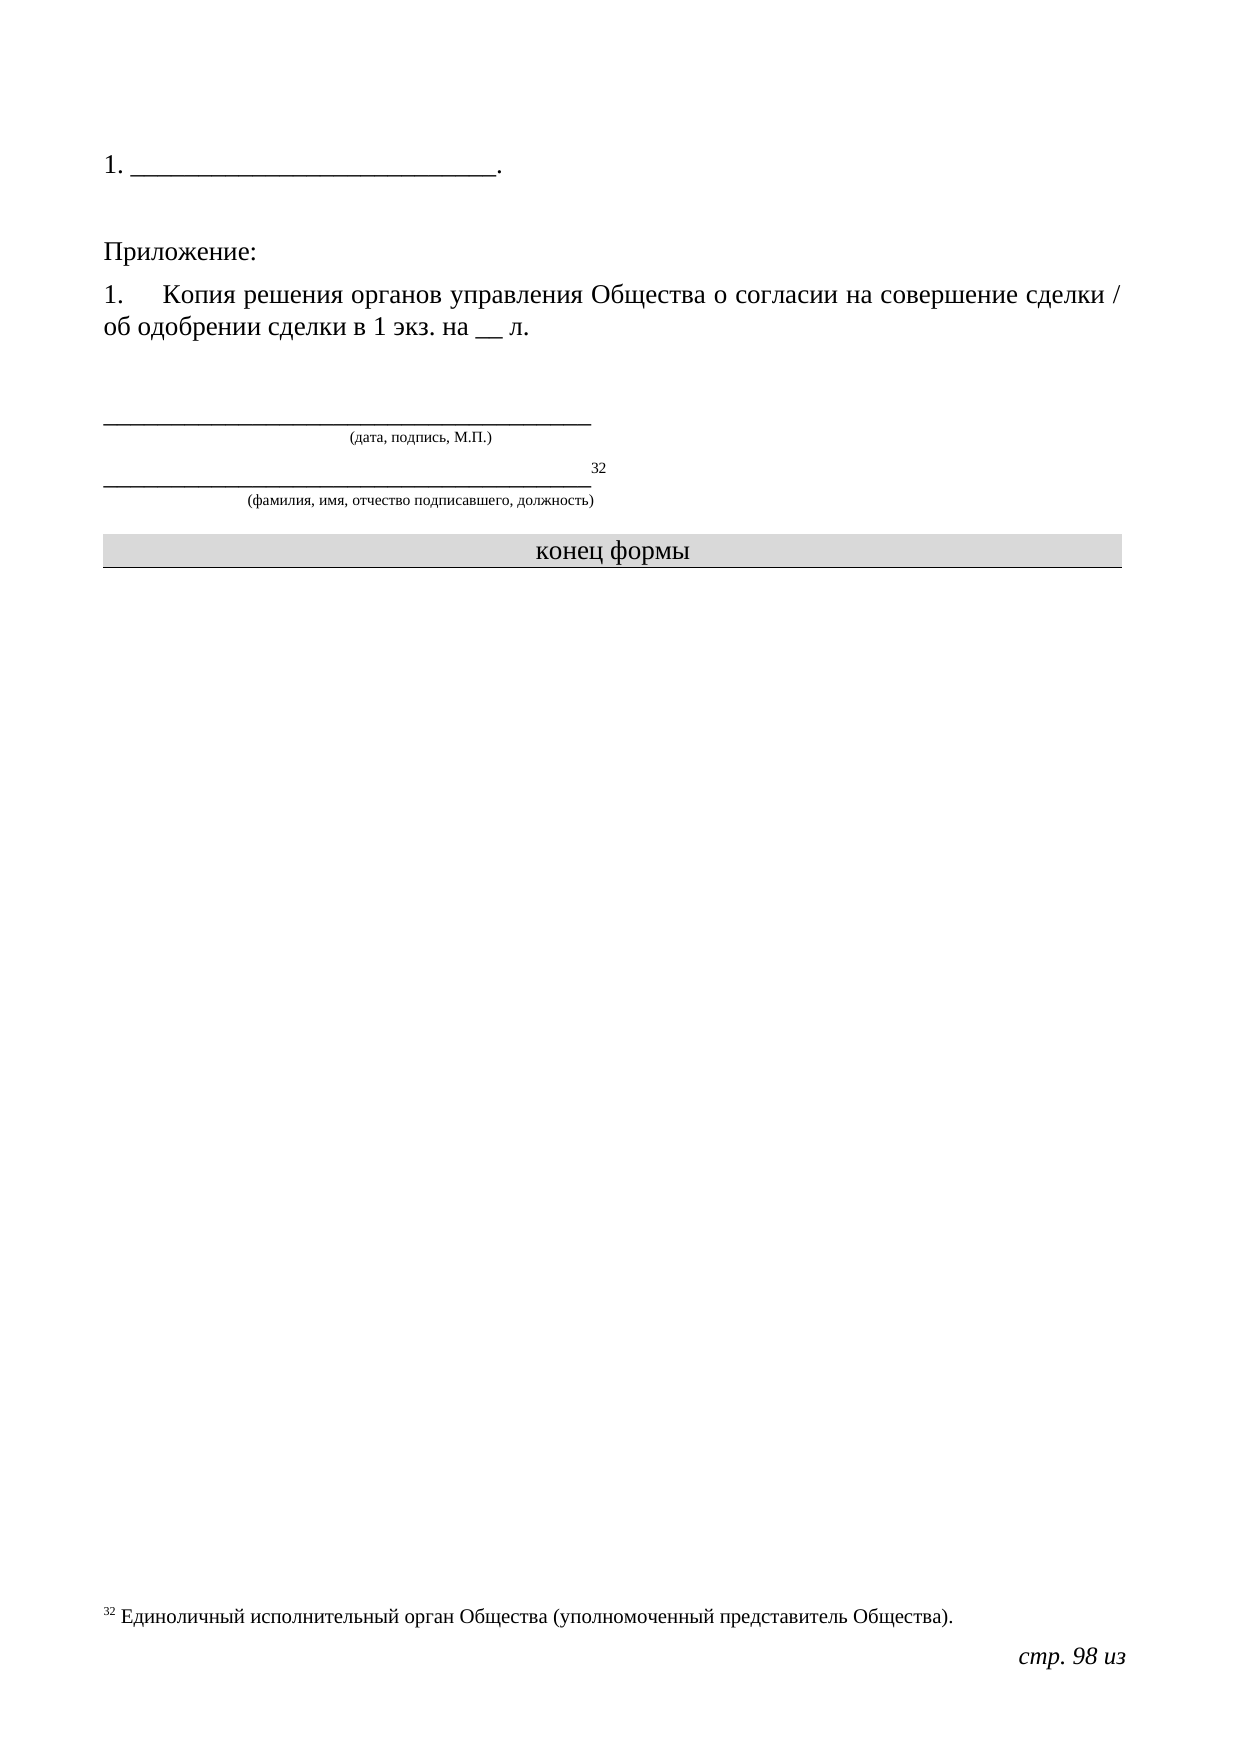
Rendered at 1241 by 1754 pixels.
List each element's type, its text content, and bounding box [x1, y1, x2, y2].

text (дата, подпись, М.П.) [103, 428, 738, 459]
text ____________________________________ [103, 459, 1122, 491]
text Приложение: [103, 235, 1122, 266]
text ____________________________________ [103, 397, 1122, 428]
text конец формы [103, 534, 1122, 567]
text (фамилия, имя, отчество подписавшего, должность) [103, 491, 738, 522]
text 1. ___________________________. [103, 148, 1122, 179]
text 1. Копия решения органов управления Общества о согласии на совершение сделки / об одобрении сделки в 1 экз. на __ л. [103, 279, 1122, 341]
